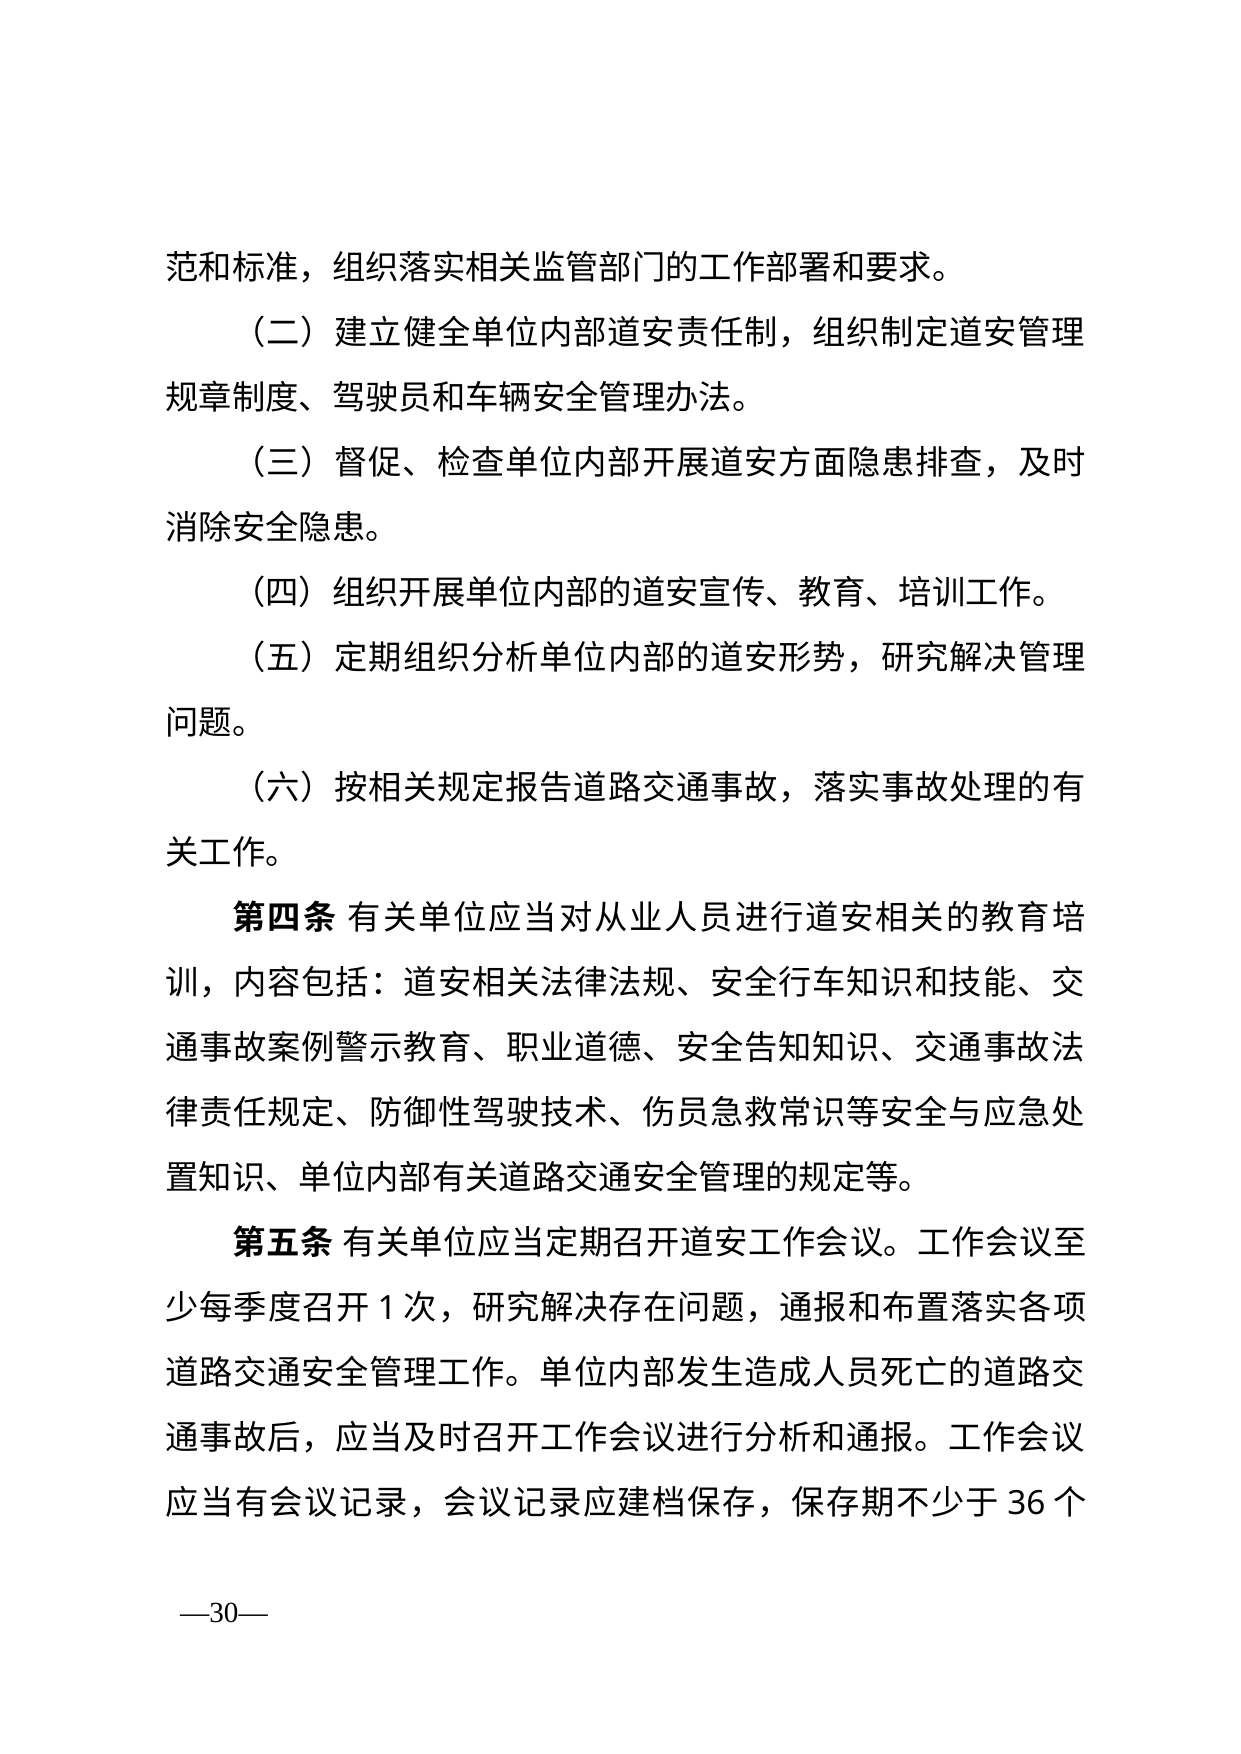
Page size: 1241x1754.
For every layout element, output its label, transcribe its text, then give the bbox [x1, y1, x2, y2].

text （五）定期组织分析单位内部的道安形势，研究解决管理问题。 [165, 623, 1087, 753]
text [165, 233, 1087, 298]
text （三）督促、检查单位内部开展道安方面隐患排查，及时消除安全隐患。 [165, 428, 1087, 558]
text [165, 1208, 1087, 1533]
text （四）组织开展单位内部的道安宣传、教育、培训工作。 [165, 558, 1087, 623]
text （六）按相关规定报告道路交通事故，落实事故处理的有关工作。 [165, 753, 1087, 883]
text 第四条 有关单位应当对从业人员进行道安相关的教育培训，内容包括：道安相关法律法规、安全行车知识和技能、交通事故案例警示教育、职业道德、安全告知知识、交通事故法律责任规定、防御性驾驶技术、伤员急救常识等安全与应急处置知识、单位内部有关道路交通安全管理的规定等。 [165, 883, 1087, 1208]
text （二）建立健全单位内部道安责任制，组织制定道安管理规章制度、驾驶员和车辆安全管理办法。 [165, 298, 1087, 428]
